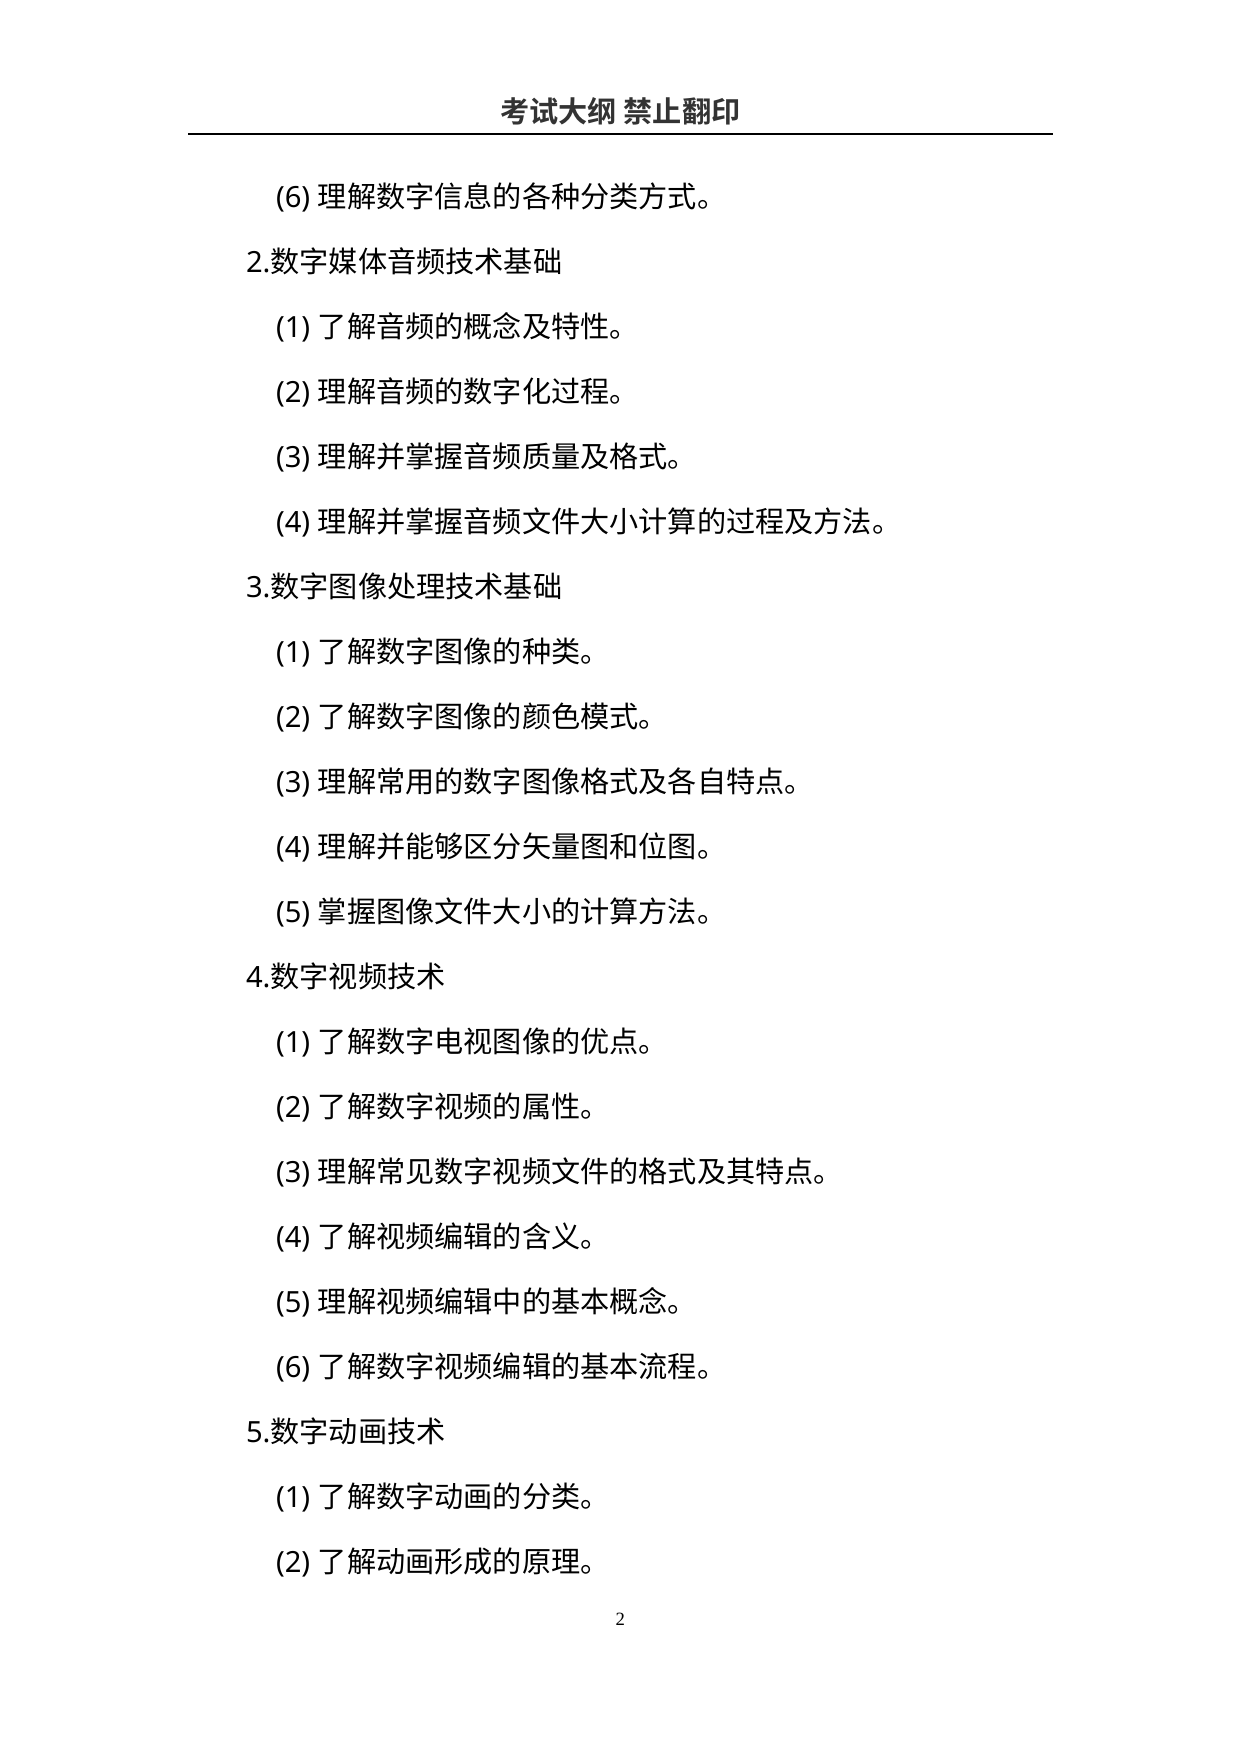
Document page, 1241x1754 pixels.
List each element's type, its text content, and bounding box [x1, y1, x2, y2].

text (1) 了解数字电视图像的优点。 [187, 1007, 1053, 1072]
text (1) 了解音频的概念及特性。 [187, 292, 1053, 357]
text 2.数字媒体音频技术基础 [187, 227, 1053, 292]
text (4) 理解并能够区分矢量图和位图。 [187, 812, 1053, 877]
text (6) 理解数字信息的各种分类方式。 [187, 162, 1053, 227]
text (3) 理解常见数字视频文件的格式及其特点。 [187, 1137, 1053, 1202]
text (1) 了解数字图像的种类。 [187, 617, 1053, 682]
text (2) 理解音频的数字化过程。 [187, 357, 1053, 422]
text (5) 掌握图像文件大小的计算方法。 [187, 877, 1053, 942]
text (3) 理解并掌握音频质量及格式。 [187, 422, 1053, 487]
text (4) 理解并掌握音频文件大小计算的过程及方法。 [187, 487, 1053, 552]
text 4.数字视频技术 [187, 942, 1053, 1007]
text 3.数字图像处理技术基础 [187, 552, 1053, 617]
text (2) 了解数字图像的颜色模式。 [187, 682, 1053, 747]
text (5) 理解视频编辑中的基本概念。 [187, 1267, 1053, 1332]
text (6) 了解数字视频编辑的基本流程。 [187, 1332, 1053, 1397]
text 5.数字动画技术 [187, 1397, 1053, 1462]
text (4) 了解视频编辑的含义。 [187, 1202, 1053, 1267]
text (2) 了解数字视频的属性。 [187, 1072, 1053, 1137]
text (2) 了解动画形成的原理。 [187, 1527, 1053, 1592]
text (3) 理解常用的数字图像格式及各自特点。 [187, 747, 1053, 812]
text (1) 了解数字动画的分类。 [187, 1462, 1053, 1527]
